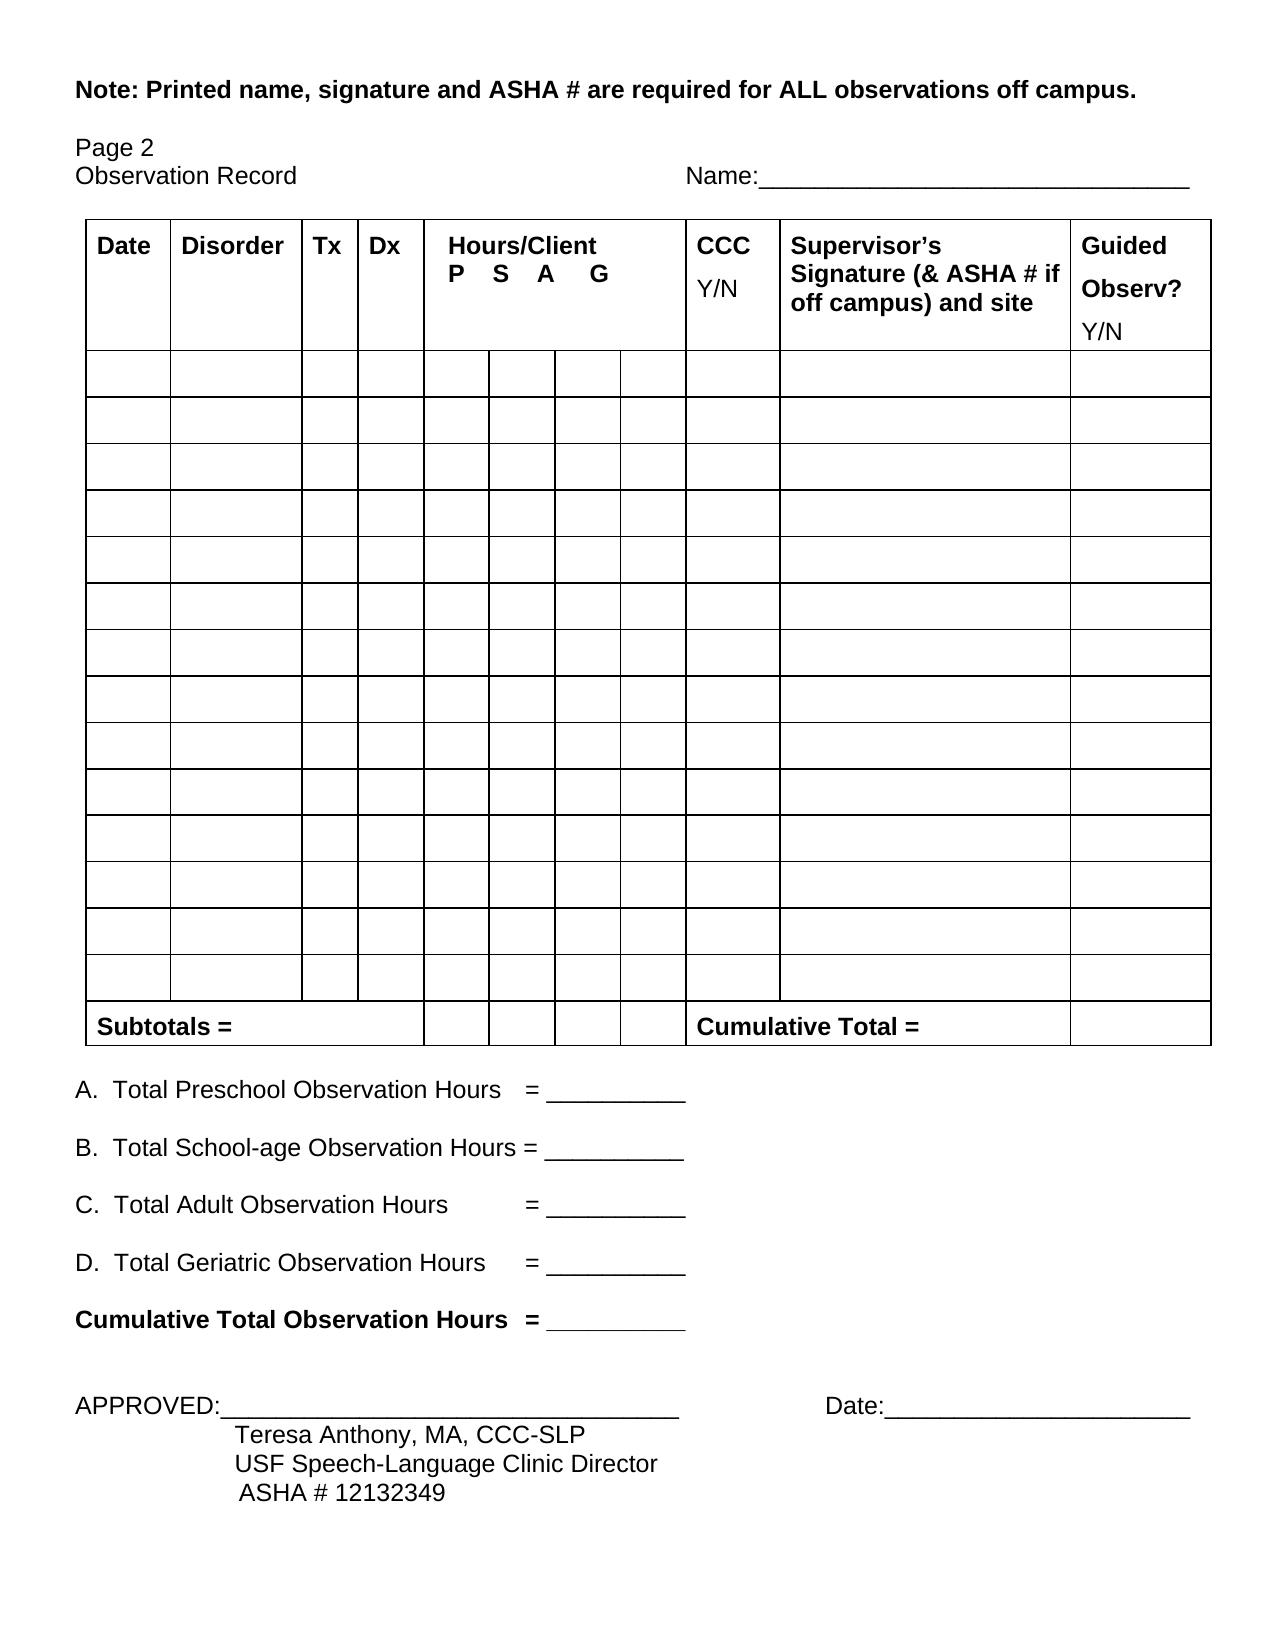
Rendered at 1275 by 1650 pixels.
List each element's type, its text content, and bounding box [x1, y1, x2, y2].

table_cell [359, 398, 423, 443]
table_cell [490, 862, 554, 907]
table_cell [359, 723, 423, 768]
table_cell [359, 630, 423, 675]
text Cumulative Total Observation Hours = __________ [75, 1305, 1200, 1334]
table_cell [687, 398, 779, 443]
text A. Total Preschool Observation Hours = __________ [75, 1075, 1200, 1104]
table_cell [621, 677, 685, 721]
table_cell [425, 909, 488, 954]
table_cell [621, 1002, 685, 1045]
table_cell [1071, 677, 1210, 721]
table_cell [556, 537, 620, 582]
table_cell [87, 677, 170, 721]
table_cell [781, 770, 1070, 814]
table_header Supervisor’s Signature (& ASHA # if off campus) and site [781, 220, 1070, 350]
table_cell [781, 444, 1070, 489]
table_cell [87, 398, 170, 443]
table_cell [171, 491, 301, 536]
table_cell [1071, 816, 1210, 861]
table_cell [556, 816, 620, 861]
table_cell [556, 584, 620, 628]
table_cell [87, 955, 170, 1000]
table_cell [87, 537, 170, 582]
table_cell [303, 816, 357, 861]
table_cell [171, 862, 301, 907]
table_cell [556, 1002, 620, 1045]
table_cell [556, 630, 620, 675]
table_cell [171, 398, 301, 443]
text Observation Record Name:_______________________________ [75, 161, 1200, 190]
table_cell [303, 491, 357, 536]
table_cell [621, 351, 685, 396]
table_cell [1071, 584, 1210, 628]
table_cell [781, 955, 1070, 1000]
table_cell [1071, 770, 1210, 814]
table_cell [303, 398, 357, 443]
table_cell [490, 537, 554, 582]
table_cell [781, 537, 1070, 582]
table_cell [171, 770, 301, 814]
table_cell [781, 398, 1070, 443]
table_cell [425, 955, 488, 1000]
table_cell [687, 584, 779, 628]
table_cell [1071, 537, 1210, 582]
table_cell [425, 1002, 488, 1045]
table_header Tx [303, 220, 357, 350]
table_cell [687, 444, 779, 489]
table_header Guided Observ? Y/N [1071, 220, 1210, 350]
table_cell [1071, 1002, 1210, 1045]
text Teresa Anthony, MA, CCC-SLP [75, 1420, 1200, 1449]
table_cell [556, 351, 620, 396]
table_cell [687, 537, 779, 582]
table_cell [621, 909, 685, 954]
table_cell [556, 862, 620, 907]
table_cell [1071, 909, 1210, 954]
table_cell [303, 351, 357, 396]
table_cell [303, 630, 357, 675]
table_cell [359, 351, 423, 396]
table_cell [781, 862, 1070, 907]
table_cell [359, 770, 423, 814]
table_cell [171, 537, 301, 582]
table_cell [490, 955, 554, 1000]
table_cell [359, 491, 423, 536]
table_cell [687, 491, 779, 536]
table_cell [359, 816, 423, 861]
text D. Total Geriatric Observation Hours = __________ [75, 1248, 1200, 1276]
table_cell [687, 955, 779, 1000]
text Page 2 [75, 132, 1200, 161]
table_cell [621, 537, 685, 582]
table_cell [621, 491, 685, 536]
table_header Date [87, 220, 170, 350]
table_cell [425, 537, 488, 582]
table_cell [490, 351, 554, 396]
table_cell [490, 1002, 554, 1045]
table_cell [1071, 862, 1210, 907]
table_cell [359, 909, 423, 954]
table_cell [303, 444, 357, 489]
table_cell [425, 630, 488, 675]
table_cell [490, 398, 554, 443]
table_cell [556, 444, 620, 489]
table_cell [556, 677, 620, 721]
table_cell [687, 770, 779, 814]
table_cell [621, 444, 685, 489]
table_cell [87, 816, 170, 861]
table_cell [1071, 491, 1210, 536]
table_cell [171, 584, 301, 628]
table_cell [687, 630, 779, 675]
table_cell [87, 909, 170, 954]
table_cell [621, 584, 685, 628]
table_cell [425, 351, 488, 396]
table_cell [1071, 398, 1210, 443]
table_cell [303, 723, 357, 768]
table_cell [490, 816, 554, 861]
text Note: Printed name, signature and ASHA # are required for ALL observations off campus. [75, 75, 1200, 104]
table_cell [687, 723, 779, 768]
table_cell [621, 398, 685, 443]
table_cell [781, 723, 1070, 768]
table_cell [359, 955, 423, 1000]
table_cell Cumulative Total = [687, 1002, 1070, 1045]
table_cell [425, 816, 488, 861]
table_cell [87, 723, 170, 768]
table_cell [359, 677, 423, 721]
text USF Speech-Language Clinic Director [75, 1449, 1200, 1478]
table_cell [425, 862, 488, 907]
table_cell [425, 677, 488, 721]
table_cell [425, 398, 488, 443]
table_cell [359, 862, 423, 907]
table_cell [1071, 955, 1210, 1000]
table_cell [556, 491, 620, 536]
table_cell [556, 398, 620, 443]
table_cell [171, 816, 301, 861]
text B. Total School-age Observation Hours = __________ [75, 1133, 1200, 1161]
table_cell [556, 770, 620, 814]
table_cell [490, 444, 554, 489]
table_cell [303, 677, 357, 721]
text APPROVED:_________________________________ Date:______________________ [75, 1391, 1200, 1420]
table_cell [87, 351, 170, 396]
text ASHA # 12132349 [75, 1478, 1200, 1506]
table_header CCC Y/N [687, 220, 779, 350]
table_cell [621, 862, 685, 907]
table_cell [87, 630, 170, 675]
table_cell [425, 723, 488, 768]
table_cell [1071, 630, 1210, 675]
table_cell [556, 909, 620, 954]
table_cell [87, 770, 170, 814]
table_cell [171, 955, 301, 1000]
table_cell [687, 351, 779, 396]
table_cell [687, 677, 779, 721]
table_cell [171, 630, 301, 675]
table_cell [621, 955, 685, 1000]
table_cell [781, 491, 1070, 536]
table_cell [87, 491, 170, 536]
table_cell [87, 584, 170, 628]
table_cell [303, 537, 357, 582]
table_cell [490, 723, 554, 768]
table_cell [490, 677, 554, 721]
table_cell [1071, 723, 1210, 768]
table_cell [621, 770, 685, 814]
table_cell [556, 955, 620, 1000]
table_cell [490, 630, 554, 675]
table_cell [359, 537, 423, 582]
table_cell [425, 584, 488, 628]
table_cell [359, 584, 423, 628]
table_cell [687, 909, 779, 954]
table_cell [171, 444, 301, 489]
table_cell [303, 770, 357, 814]
table_header Hours/Client P S A G [425, 220, 685, 350]
table_cell [781, 630, 1070, 675]
table_cell [490, 491, 554, 536]
table_cell [171, 677, 301, 721]
table_cell [87, 444, 170, 489]
table_cell [781, 677, 1070, 721]
table_cell [359, 444, 423, 489]
table_cell [621, 630, 685, 675]
table_cell [425, 770, 488, 814]
table_cell [171, 351, 301, 396]
table_cell [303, 909, 357, 954]
table_cell [303, 584, 357, 628]
table_cell [1071, 351, 1210, 396]
table_header Disorder [171, 220, 301, 350]
table_cell [171, 909, 301, 954]
table_cell [621, 816, 685, 861]
table_cell [781, 584, 1070, 628]
table_cell [687, 816, 779, 861]
table_cell [303, 862, 357, 907]
table_cell [303, 955, 357, 1000]
table_cell [781, 909, 1070, 954]
table_header Dx [359, 220, 423, 350]
table_cell [425, 491, 488, 536]
table_cell [490, 909, 554, 954]
table_cell [1071, 444, 1210, 489]
table_cell [490, 584, 554, 628]
table_cell [781, 816, 1070, 861]
table_cell [171, 723, 301, 768]
table_cell [621, 723, 685, 768]
table_cell [687, 862, 779, 907]
text C. Total Adult Observation Hours = __________ [75, 1190, 1200, 1219]
table_cell [556, 723, 620, 768]
table_cell [425, 444, 488, 489]
table_cell [781, 351, 1070, 396]
table_cell [490, 770, 554, 814]
table_cell [87, 862, 170, 907]
table_cell Subtotals = [87, 1002, 423, 1045]
